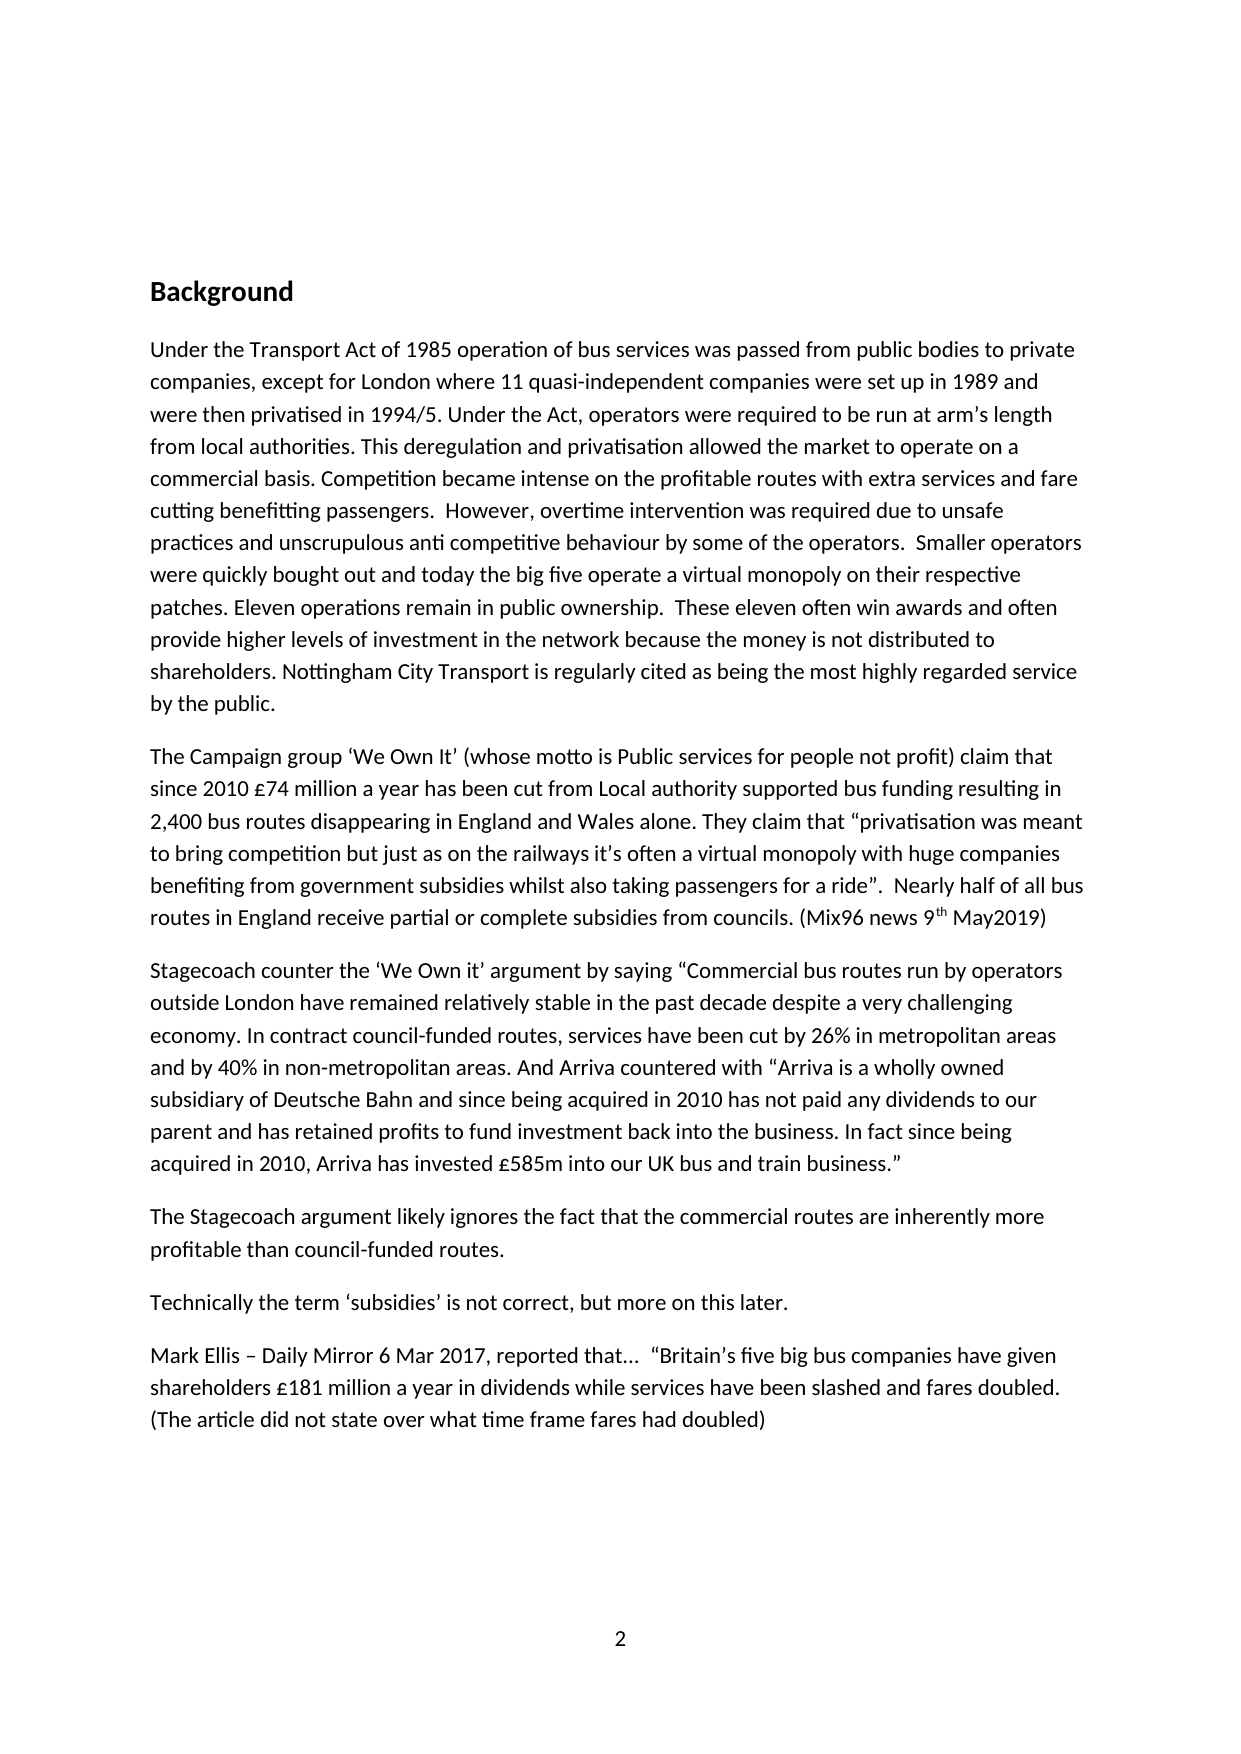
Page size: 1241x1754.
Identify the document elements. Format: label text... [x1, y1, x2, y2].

text Mark Ellis – Daily Mirror 6 Mar 2017, reported that... “Britain’s five big bus companies have given shareholders £181 million a year in dividends while services have been slashed and fares doubled. (The article did not state over what time frame fares had doubled) [150, 1341, 1090, 1433]
text Under the Transport Act of 1985 operation of bus services was passed from public bodies to private companies, except for London where 11 quasi-independent companies were set up in 1989 and were then privatised in 1994/5. Under the Act, operators were required to be run at arm’s length from local authorities. This deregulation and privatisation allowed the market to operate on a commercial basis. Competition became intense on the profitable routes with extra services and fare cutting benefitting passengers. However, overtime intervention was required due to unsafe practices and unscrupulous anti competitive behaviour by some of the operators. Smaller operators were quickly bought out and today the big five operate a virtual monopoly on their respective patches. Eleven operations remain in public ownership. These eleven often win awards and often provide higher levels of investment in the network because the money is not distributed to shareholders. Nottingham City Transport is regularly cited as being the most highly regarded service by the public. [150, 335, 1090, 717]
text The Stagecoach argument likely ignores the fact that the commercial routes are inherently more profitable than council-funded routes. [150, 1202, 1090, 1263]
text Stagecoach counter the ‘We Own it’ argument by saying “Commercial bus routes run by operators outside London have remained relatively stable in the past decade despite a very challenging economy. In contract council-funded routes, services have been cut by 26% in metropolitan areas and by 40% in non-metropolitan areas. And Arriva countered with “Arriva is a wholly owned subsidiary of Deutsche Bahn and since being acquired in 2010 has not paid any dividends to our parent and has retained profits to fund investment back into the business. In fact since being acquired in 2010, Arriva has invested £585m into our UK bus and train business.” [150, 956, 1090, 1177]
text The Campaign group ‘We Own It’ (whose motto is Public services for people not profit) claim that since 2010 £74 million a year has been cut from Local authority supported bus funding resulting in 2,400 bus routes disappearing in England and Wales alone. They claim that “privatisation was meant to bring competition but just as on the railways it’s often a virtual monopoly with huge companies benefiting from government subsidies whilst also taking passengers for a ride”. Nearly half of all bus routes in England receive partial or complete subsidies from councils. (Mix96 news 9th May2019) [150, 742, 1090, 931]
text Background [150, 273, 1090, 309]
text Technically the term ‘subsidies’ is not correct, but more on this later. [150, 1288, 1090, 1316]
